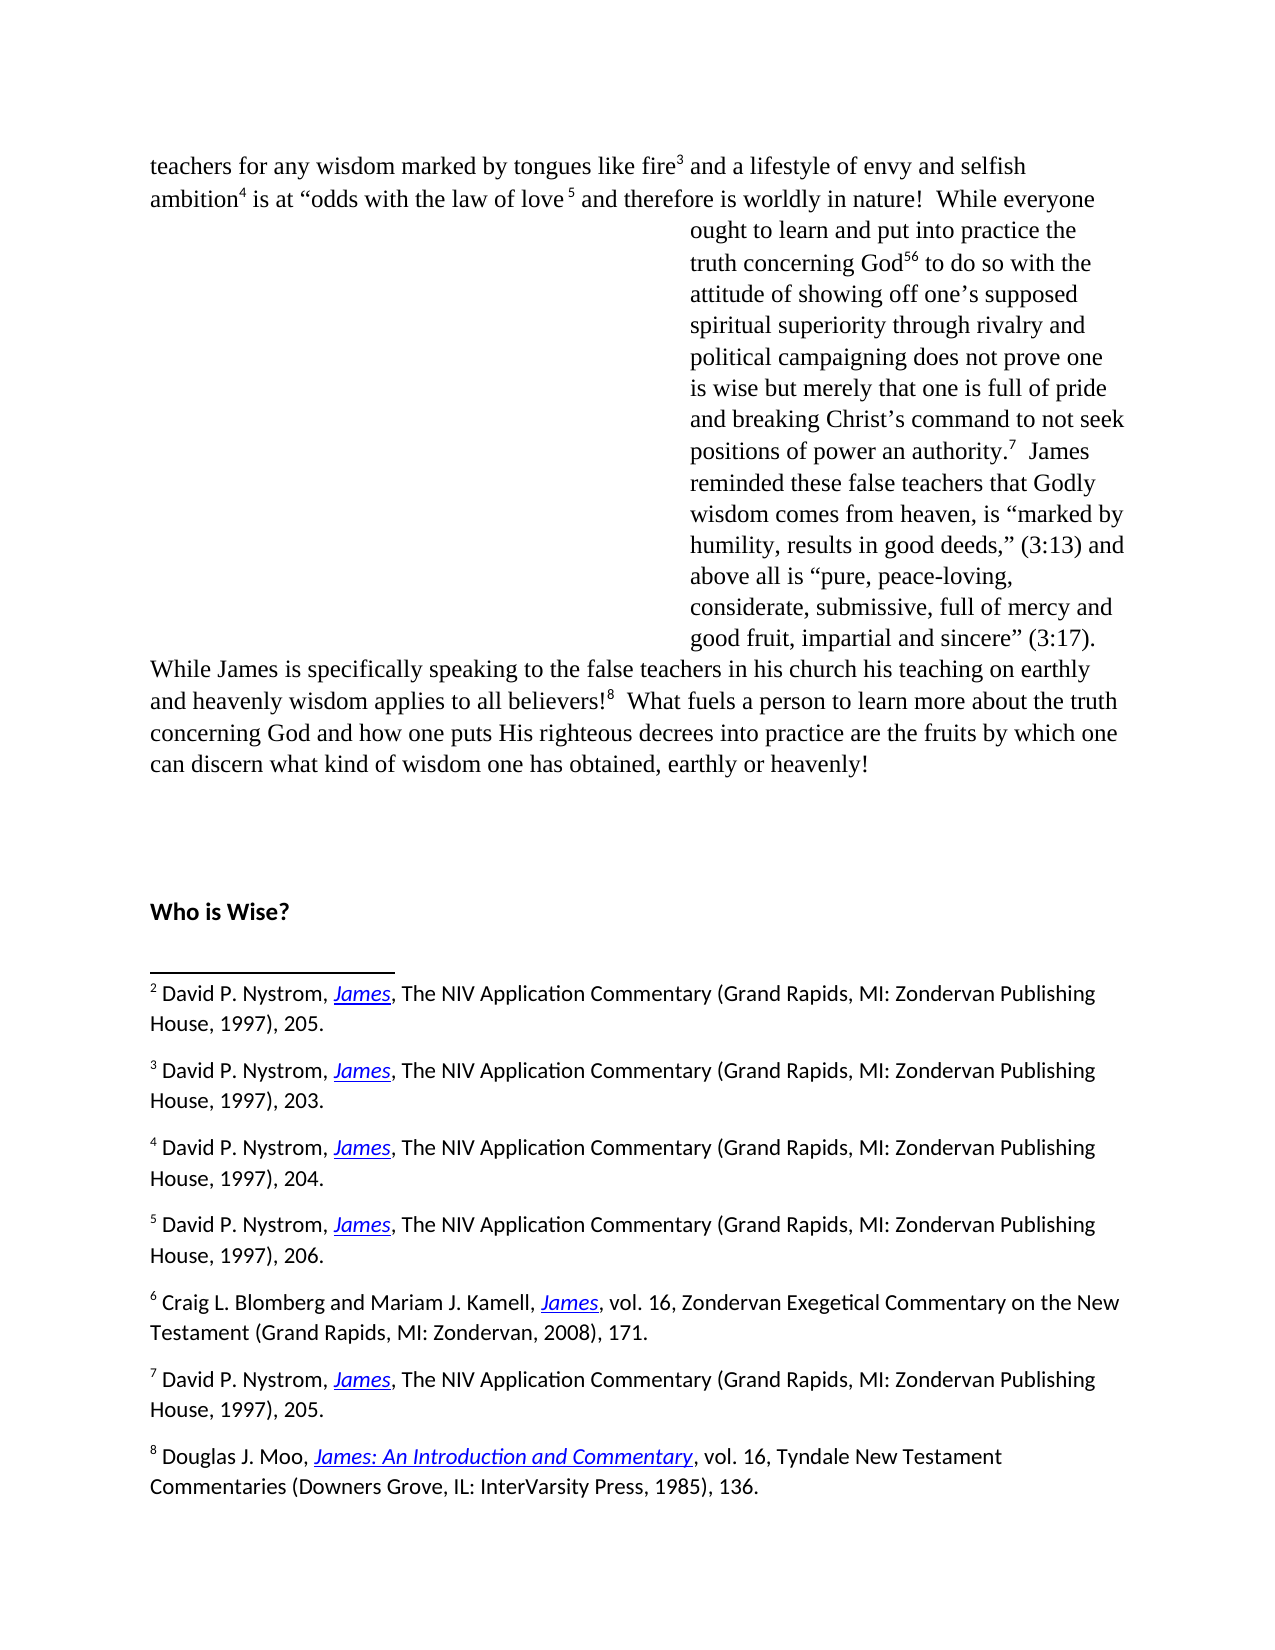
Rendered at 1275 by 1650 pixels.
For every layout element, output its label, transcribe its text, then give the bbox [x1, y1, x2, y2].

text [150, 150, 1125, 777]
list Who is Wise? [150, 896, 1125, 926]
